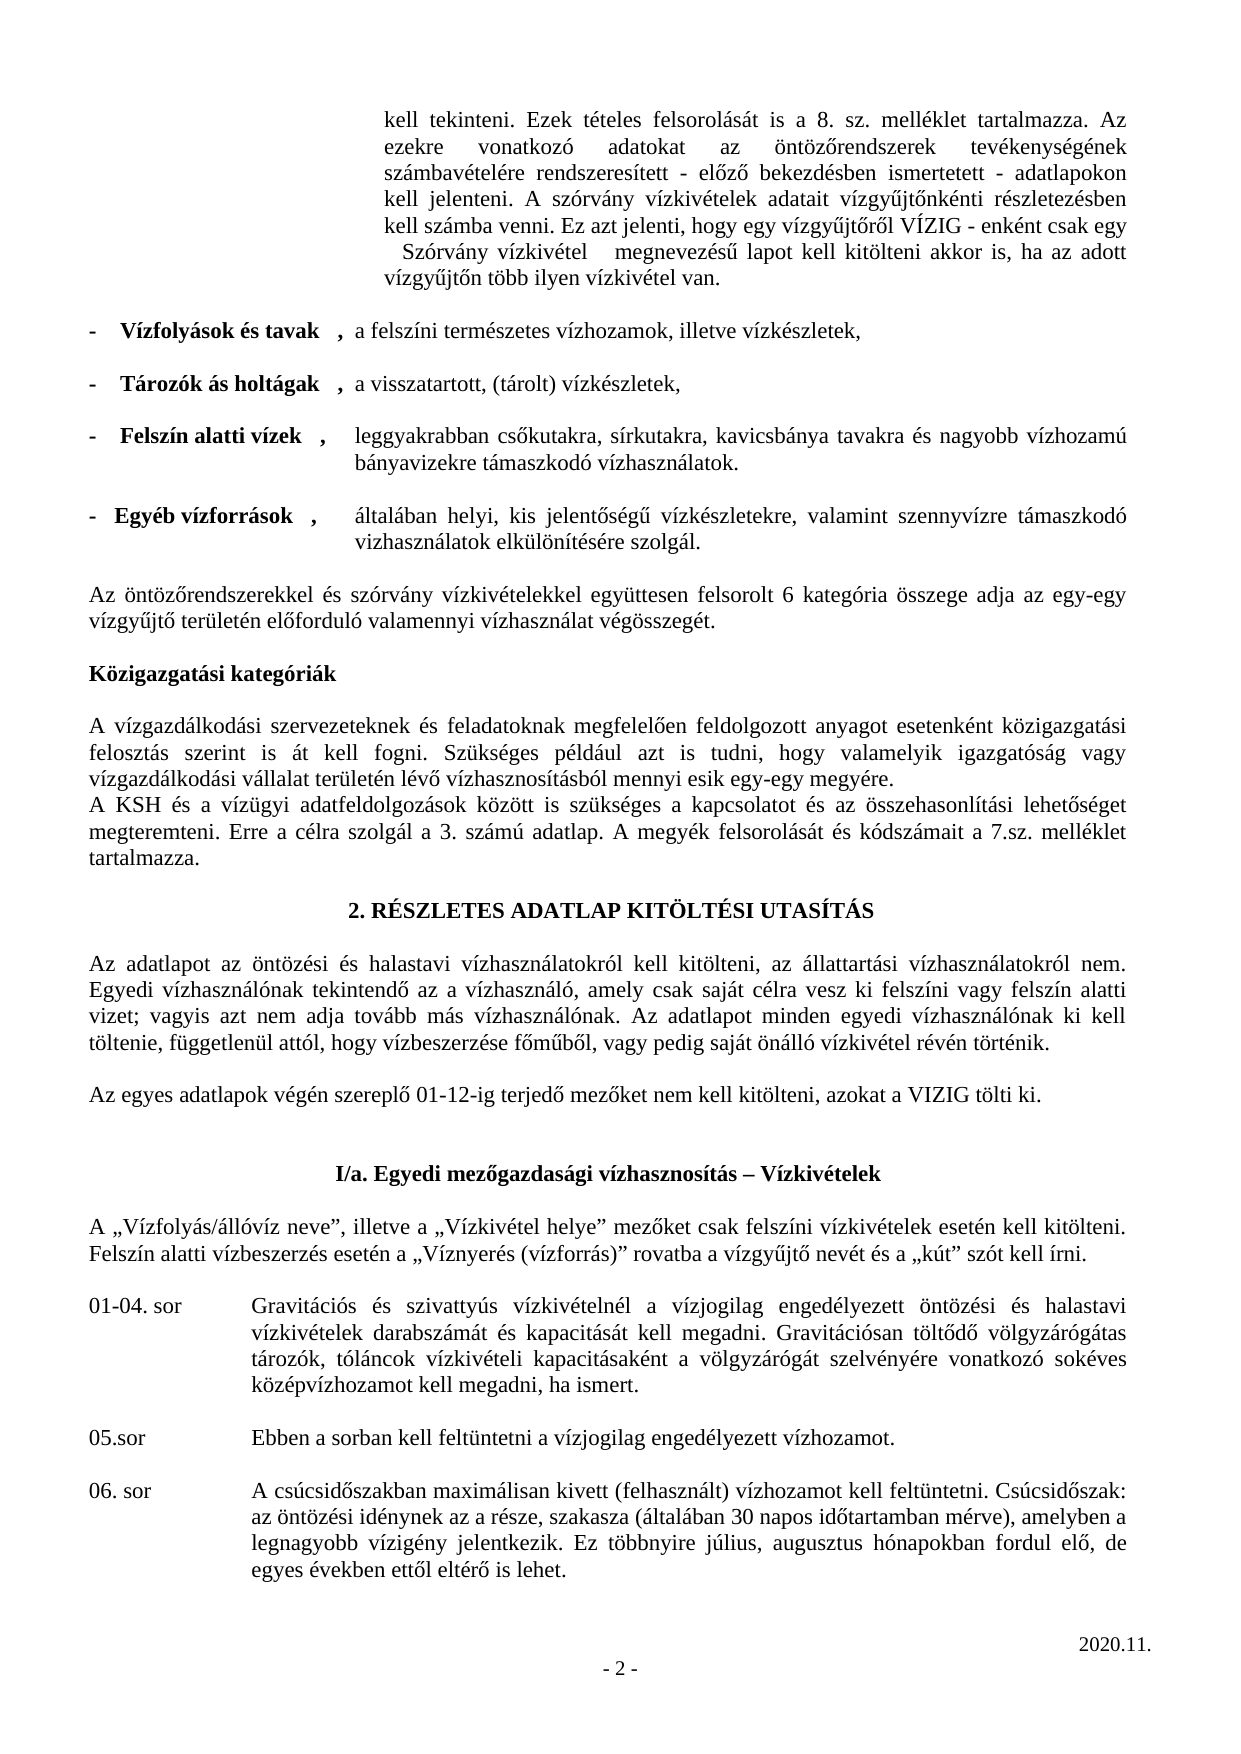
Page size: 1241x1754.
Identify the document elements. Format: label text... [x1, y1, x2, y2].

text Az öntözőrendszerekkel és szórvány vízkivételekkel együttesen felsorolt 6 kategória összege adja az egy-egy vízgyűjtő területén előforduló valamennyi vízhasználat végösszegét. [89, 581, 1128, 633]
text 06. sor A csúcsidőszakban maximálisan kivett (felhasznált) vízhozamot kell feltüntetni. Csúcsidőszak: az öntözési idénynek az a része, szakasza (általában 30 napos időtartamban mérve), amelyben a legnagyobb vízigény jelentkezik. Ez többnyire július, augusztus hónapokban fordul elő, de egyes években ettől eltérő is lehet. [89, 1477, 1128, 1582]
text - Vízfolyások és tavak, a felszíni természetes vízhozamok, illetve vízkészletek, [89, 317, 1128, 343]
text 01-04. sor Gravitációs és szivattyús vízkivételnél a vízjogilag engedélyezett öntözési és halastavi vízkivételek darabszámát és kapacitását kell megadni. Gravitációsan töltődő völgyzárógátas tározók, tóláncok vízkivételi kapacitásaként a völgyzárógát szelvényére vonatkozó sokéves középvízhozamot kell megadni, ha ismert. [89, 1292, 1128, 1398]
text A KSH és a vízügyi adatfeldolgozások között is szükséges a kapcsolatot és az összehasonlítási lehetőséget megteremteni. Erre a célra szolgál a 3. számú adatlap. A megyék felsorolását és kódszámait a 7.sz. melléklet tartalmazza. [89, 792, 1128, 871]
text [89, 106, 1128, 291]
text A „Vízfolyás/állóvíz neve”, illetve a „Vízkivétel helye” mezőket csak felszíni vízkivételek esetén kell kitölteni. Felszín alatti vízbeszerzés esetén a „Víznyerés (vízforrás)” rovatba a vízgyűjtő nevét és a „kút” szót kell írni. [89, 1213, 1128, 1266]
text Az adatlapot az öntözési és halastavi vízhasználatokról kell kitölteni, az állattartási vízhasználatokról nem. Egyedi vízhasználónak tekintendő az a vízhasználó, amely csak saját célra vesz ki felszíni vagy felszín alatti vizet; vagyis azt nem adja tovább más vízhasználónak. Az adatlapot minden egyedi vízhasználónak ki kell töltenie, függetlenül attól, hogy vízbeszerzése főműből, vagy pedig saját önálló vízkivétel révén történik. [89, 950, 1128, 1055]
text - Felszín alatti vízek, leggyakrabban csőkutakra, sírkutakra, kavicsbánya tavakra és nagyobb vízhozamú bányavizekre támaszkodó vízhasználatok. [89, 423, 1128, 475]
text I/a. Egyedi mezőgazdasági vízhasznosítás – Vízkivételek [89, 1161, 1128, 1187]
text Közigazgatási kategóriák [89, 660, 1128, 686]
text 05.sor Ebben a sorban kell feltüntetni a vízjogilag engedélyezett vízhozamot. [89, 1424, 1128, 1450]
text - Tározók ás holtágak, a visszatartott, (tárolt) vízkészletek, [89, 370, 1128, 396]
text A vízgazdálkodási szervezeteknek és feladatoknak megfelelően feldolgozott anyagot esetenként közigazgatási felosztás szerint is át kell fogni. Szükséges például azt is tudni, hogy valamelyik igazgatóság vagy vízgazdálkodási vállalat területén lévő vízhasznosításból mennyi esik egy-egy megyére. [89, 712, 1128, 792]
text 2. RÉSZLETES ADATLAP KITÖLTÉSI UTASÍTÁS [89, 897, 1128, 923]
text Az egyes adatlapok végén szereplő 01-12-ig terjedő mezőket nem kell kitölteni, azokat a VIZIG tölti ki. [89, 1081, 1128, 1108]
text -Egyéb vízforrások, általában helyi, kis jelentőségű vízkészletekre, valamint szennyvízre támaszkodó vizhasználatok elkülönítésére szolgál. [89, 502, 1128, 554]
